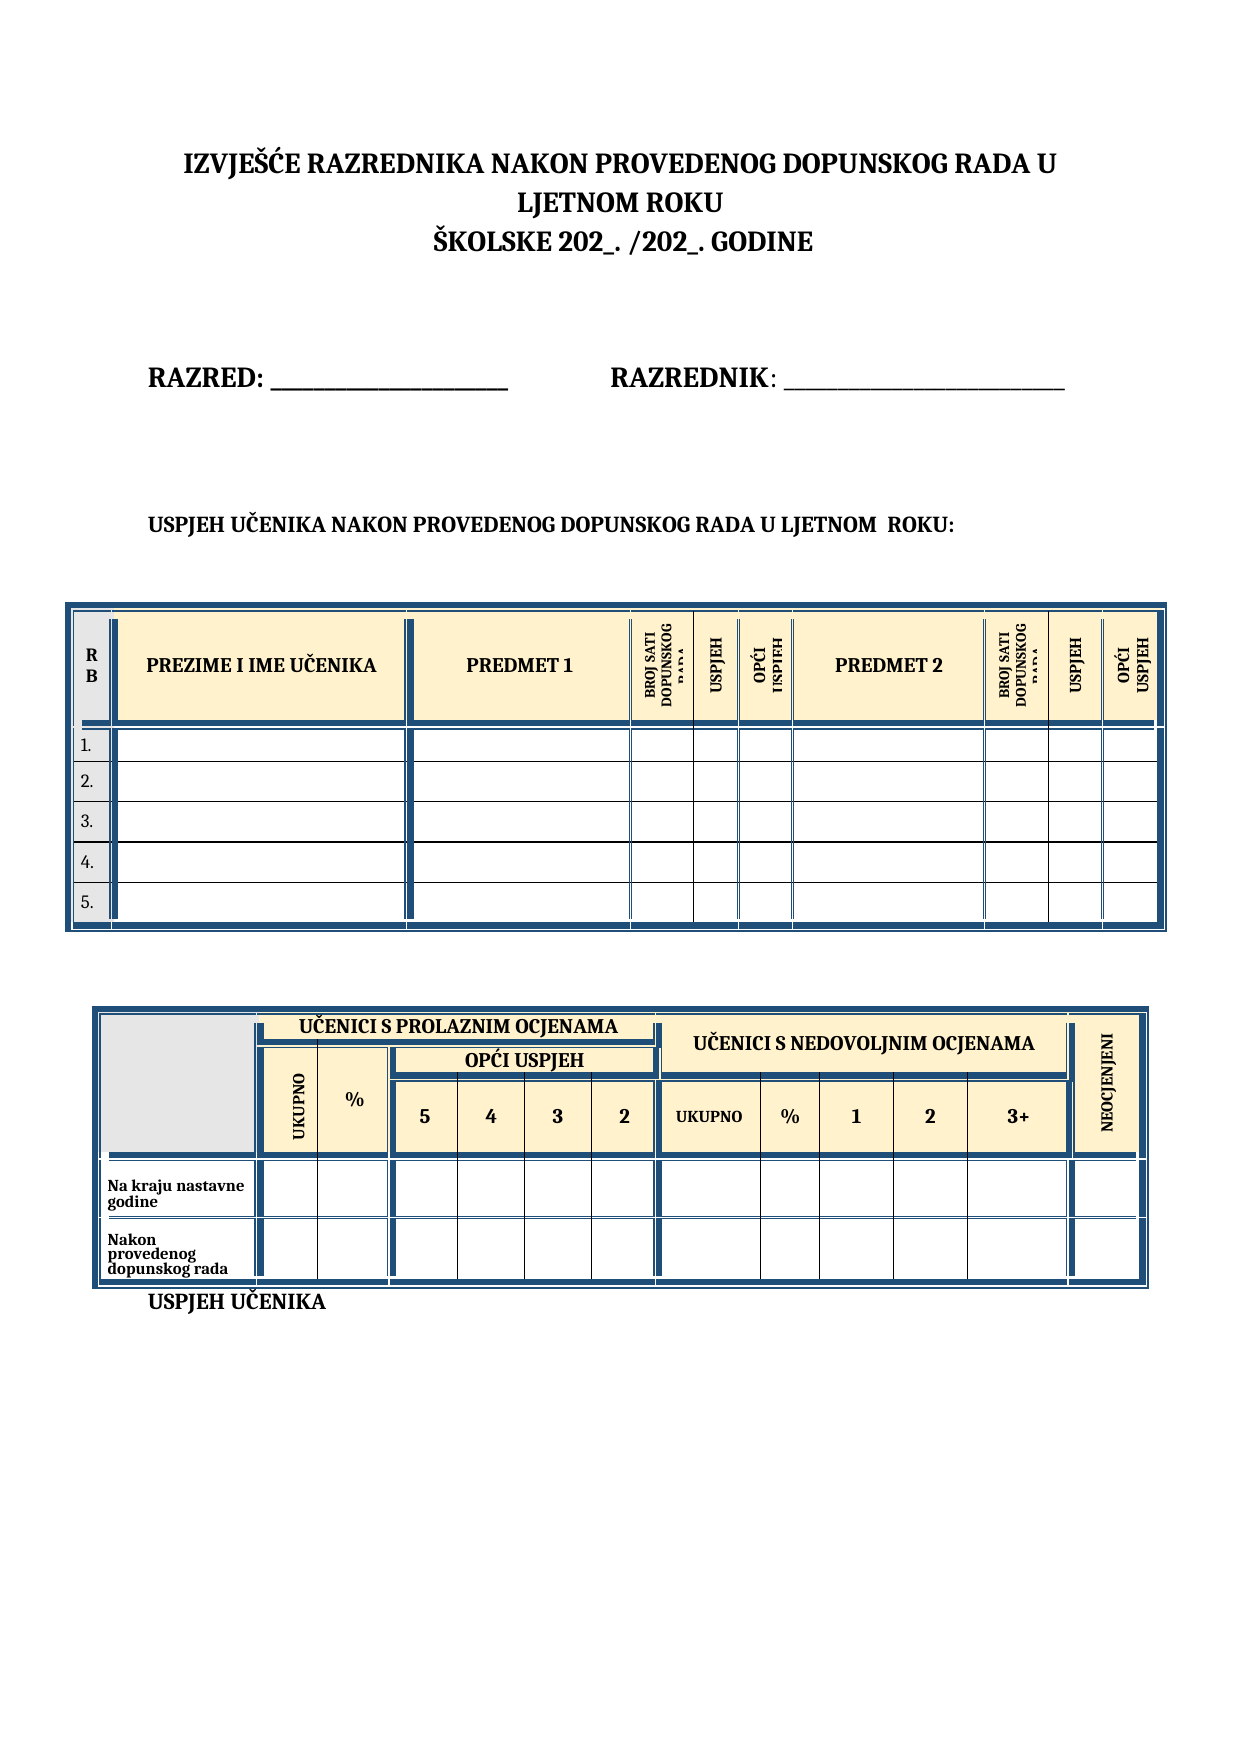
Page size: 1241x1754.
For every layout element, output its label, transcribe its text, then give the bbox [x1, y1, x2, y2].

table_cell Na kraju nastavne godine [98, 1152, 259, 1216]
table_cell [118, 843, 404, 882]
table_cell [391, 1219, 457, 1279]
table_cell [414, 762, 629, 801]
table_cell [761, 1219, 819, 1279]
table_cell [740, 843, 791, 882]
table_cell [1104, 802, 1157, 841]
table_cell [592, 1216, 658, 1279]
table_cell [894, 1219, 967, 1279]
table_cell [1049, 802, 1101, 841]
table_cell 2. [74, 762, 109, 801]
table_cell [409, 883, 630, 922]
table_header Broj sati dopunskog rada [985, 612, 1048, 720]
table_cell 3+ [968, 1082, 1066, 1152]
table_header [98, 1012, 259, 1152]
table_header Opći uspjeh [1103, 612, 1157, 720]
table_cell [414, 730, 629, 761]
table_cell 1. [71, 720, 114, 761]
table_cell [986, 802, 1048, 841]
table_cell [986, 762, 1048, 801]
table_cell [761, 1161, 819, 1216]
table_cell 4 [458, 1082, 524, 1152]
table_cell [820, 1219, 893, 1279]
table_cell [1049, 762, 1101, 801]
table_cell [632, 843, 693, 882]
table_cell [694, 843, 737, 882]
table_cell [694, 883, 739, 922]
table_cell [793, 883, 985, 922]
table_cell [632, 802, 693, 841]
table_cell [1049, 883, 1103, 922]
table_cell [820, 1161, 893, 1216]
table_cell [968, 1216, 1070, 1279]
table_cell [118, 730, 404, 761]
table_cell 2 [592, 1082, 653, 1152]
table_cell 5. [74, 883, 114, 922]
table_cell [740, 730, 791, 761]
table_cell % [318, 1048, 387, 1152]
table_cell UKUPNO [264, 1048, 317, 1152]
table_cell [794, 730, 983, 761]
table_cell [118, 762, 404, 801]
table_cell [318, 1161, 387, 1216]
table_cell 3 [525, 1082, 591, 1152]
table_header UČENICI S PROLAZNIM OCJENAMA [259, 1012, 658, 1039]
table_cell 4. [74, 843, 109, 882]
text Uspjeh učenika nakon provedenog dopunskog rada u ljetnom roku: [148, 512, 1093, 538]
table_cell [894, 1161, 967, 1216]
table_header Broj sati dopunskog rada [630, 611, 693, 720]
table_cell Nakon provedenog dopunskog rada [101, 1216, 259, 1279]
table_cell [1103, 883, 1157, 922]
table_cell [794, 762, 983, 801]
table_cell [694, 730, 737, 761]
table_cell 3. [74, 802, 109, 841]
table_header UČENICI S NEDOVOLJNIM OCJENAMA [658, 1012, 1070, 1072]
table_cell [632, 762, 693, 801]
table_cell [662, 1161, 760, 1216]
table_header Uspjeh [694, 608, 739, 720]
table_cell 2 [894, 1082, 967, 1152]
table_cell [525, 1161, 591, 1216]
table_cell 1 [820, 1082, 893, 1152]
table_header Prezime i ime učenika [114, 608, 409, 720]
table_cell [1049, 730, 1101, 761]
table_cell [1070, 1216, 1144, 1279]
table_cell [525, 1219, 591, 1279]
table_cell [986, 730, 1048, 761]
table_header Predmet 1 [409, 612, 630, 720]
table_cell [458, 1219, 524, 1279]
text Izvješće razrednika nakon provedenog dopunskog rada u ljetnom roku [148, 148, 1093, 220]
table_header Opći uspjeh [739, 608, 793, 720]
table_header RB [71, 608, 114, 720]
table_cell [118, 802, 404, 841]
table_cell UKUPNO [662, 1082, 760, 1152]
table_cell [1104, 843, 1157, 882]
table_cell [740, 762, 791, 801]
table_cell [414, 843, 629, 882]
table_cell [396, 1161, 457, 1216]
table_cell 5 [396, 1082, 457, 1152]
table_cell [1049, 843, 1101, 882]
table_cell [264, 1161, 317, 1216]
table_cell % [761, 1082, 819, 1152]
table_cell [1103, 720, 1162, 761]
table_header Uspjeh [1048, 608, 1103, 720]
table_cell [968, 1161, 1066, 1216]
text školske 202_. /202_. godine [148, 225, 1093, 258]
table_cell [630, 883, 693, 922]
table_cell [694, 762, 737, 801]
table_cell [740, 802, 791, 841]
text Razred: ______________________ Razrednik: __________________________ [148, 361, 1093, 395]
table_cell [1070, 1152, 1144, 1216]
table_cell [694, 802, 737, 841]
table_cell [985, 883, 1048, 922]
table_cell [1104, 762, 1157, 801]
table_cell [259, 1219, 317, 1279]
table_header Predmet 2 [793, 608, 985, 720]
table_cell [458, 1161, 524, 1216]
table_cell [986, 843, 1048, 882]
table_header NEOCJENJENI [1070, 1015, 1139, 1152]
table_cell [794, 843, 983, 882]
table_cell [739, 883, 793, 922]
table_cell [794, 802, 983, 841]
table_cell [318, 1216, 391, 1279]
table_cell OPĆI USPJEH [396, 1048, 653, 1072]
table_cell [632, 730, 693, 761]
table_cell [414, 802, 629, 841]
text Uspjeh učenika [148, 1289, 1093, 1315]
table_cell [592, 1161, 653, 1216]
table_cell [114, 883, 409, 922]
table_cell [658, 1219, 760, 1279]
